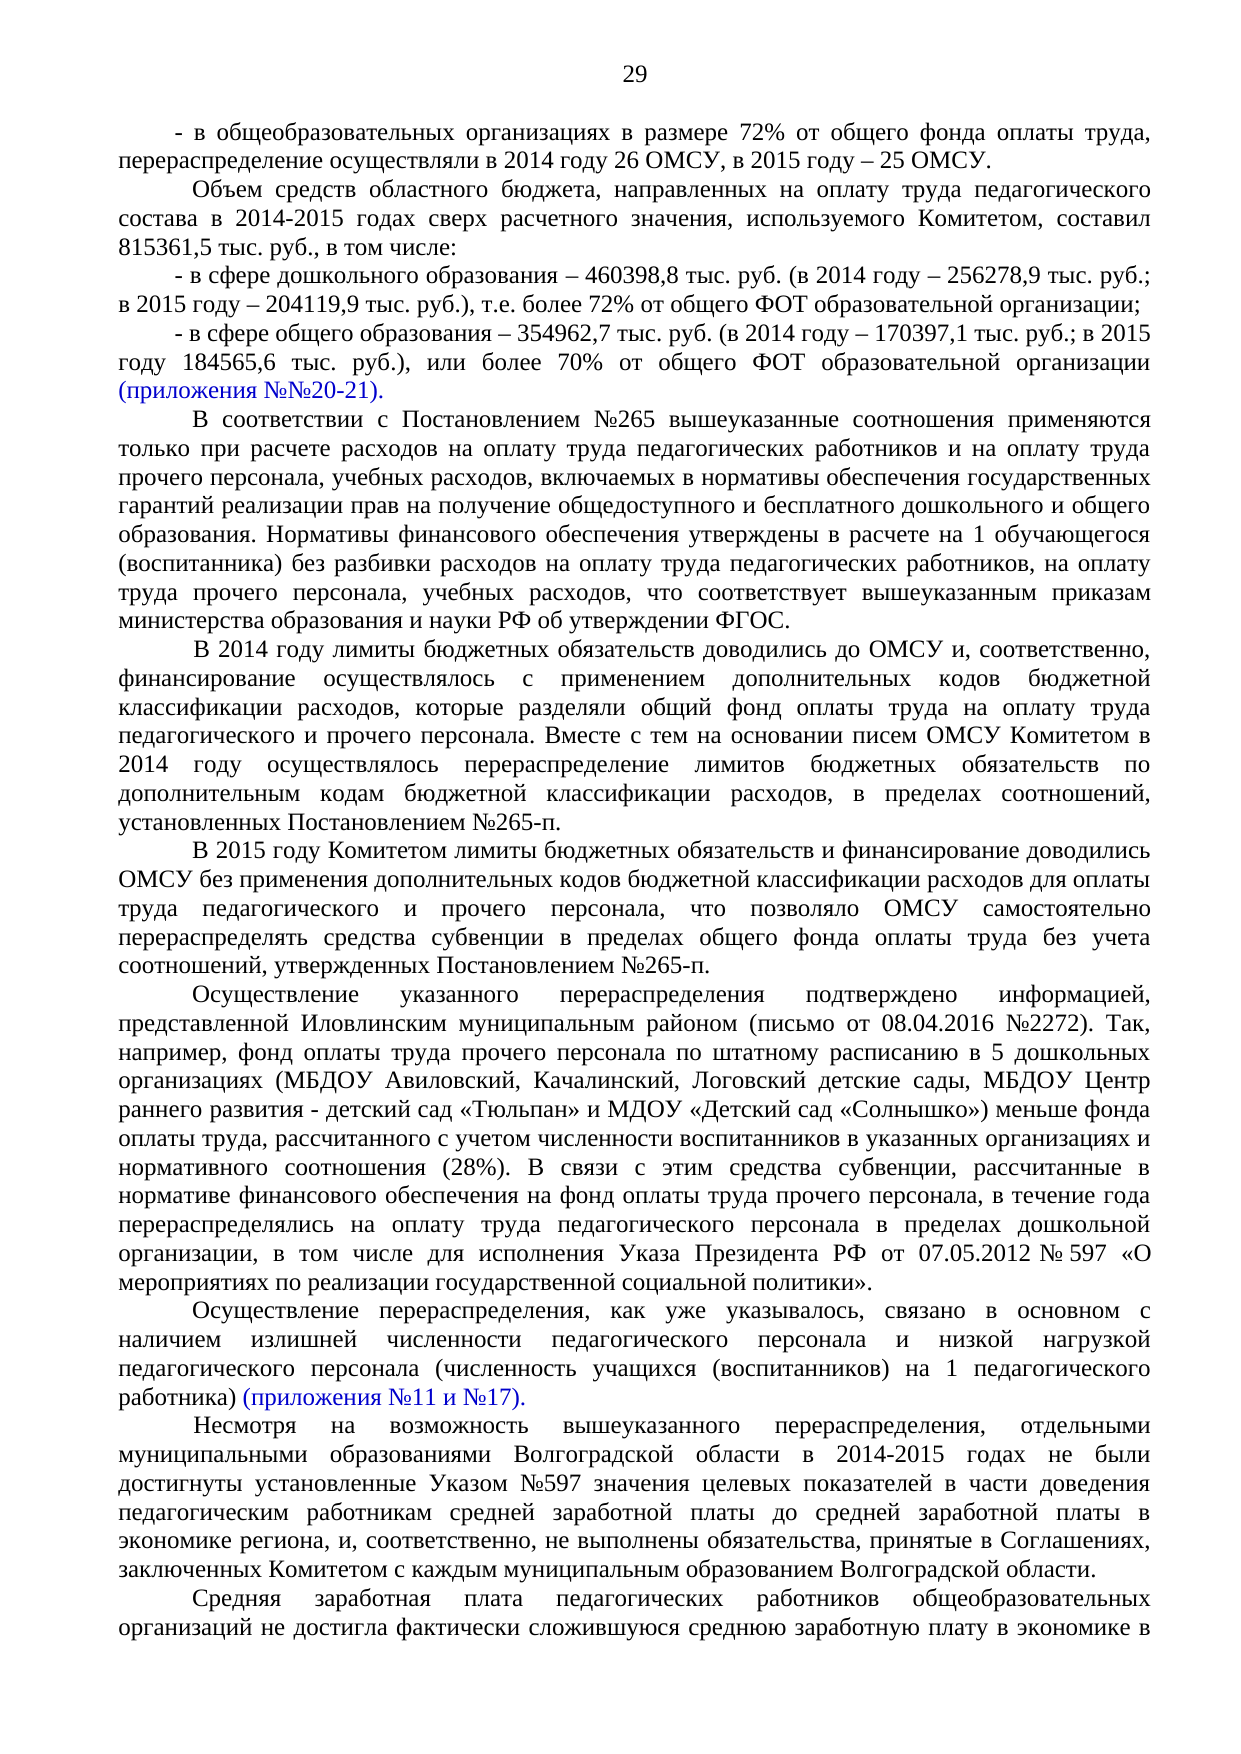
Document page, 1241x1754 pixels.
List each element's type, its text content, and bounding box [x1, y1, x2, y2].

text Осуществление перераспределения, как уже указывалось, связано в основном с наличием излишней численности педагогического персонала и низкой нагрузкой педагогического персонала (численность учащихся (воспитанников) на 1 педагогического работника) (приложения №11 и №17). [118, 1295, 1152, 1410]
text - в общеобразовательных организациях в размере 72% от общего фонда оплаты труда, перераспределение осуществляли в 2014 году 26 ОМСУ, в 2015 году – 25 ОМСУ. [118, 117, 1152, 174]
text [118, 1583, 1152, 1640]
text В 2014 году лимиты бюджетных обязательств доводились до ОМСУ и, соответственно, финансирование осуществлялось с применением дополнительных кодов бюджетной классификации расходов, которые разделяли общий фонд оплаты труда на оплату труда педагогического и прочего персонала. Вместе с тем на основании писем ОМСУ Комитетом в 2014 году осуществлялось перераспределение лимитов бюджетных обязательств по дополнительным кодам бюджетной классификации расходов, в пределах соотношений, установленных Постановлением №265-п. [118, 634, 1152, 835]
text Несмотря на возможность вышеуказанного перераспределения, отдельными муниципальными образованиями Волгоградской области в 2014-2015 годах не были достигнуты установленные Указом №597 значения целевых показателей в части доведения педагогическим работникам средней заработной платы до средней заработной платы в экономике региона, и, соответственно, не выполнены обязательства, принятые в Соглашениях, заключенных Комитетом с каждым муниципальным образованием Волгоградской области. [118, 1410, 1152, 1583]
text - в сфере общего образования – 354962,7 тыс. руб. (в 2014 году – 170397,1 тыс. руб.; в 2015 году 184565,6 тыс. руб.), или более 70% от общего ФОТ образовательной организации (приложения №№20-21). [118, 318, 1152, 404]
text В 2015 году Комитетом лимиты бюджетных обязательств и финансирование доводились ОМСУ без применения дополнительных кодов бюджетной классификации расходов для оплаты труда педагогического и прочего персонала, что позволяло ОМСУ самостоятельно перераспределять средства субвенции в пределах общего фонда оплаты труда без учета соотношений, утвержденных Постановлением №265-п. [118, 835, 1152, 979]
text - в сфере дошкольного образования – 460398,8 тыс. руб. (в 2014 году – 256278,9 тыс. руб.; в 2015 году – 204119,9 тыс. руб.), т.е. более 72% от общего ФОТ образовательной организации; [118, 260, 1152, 318]
text В соответствии с Постановлением №265 вышеуказанные соотношения применяются только при расчете расходов на оплату труда педагогических работников и на оплату труда прочего персонала, учебных расходов, включаемых в нормативы обеспечения государственных гарантий реализации прав на получение общедоступного и бесплатного дошкольного и общего образования. Нормативы финансового обеспечения утверждены в расчете на 1 обучающегося (воспитанника) без разбивки расходов на оплату труда педагогических работников, на оплату труда прочего персонала, учебных расходов, что соответствует вышеуказанным приказам министерства образования и науки РФ об утверждении ФГОС. [118, 404, 1152, 634]
text Объем средств областного бюджета, направленных на оплату труда педагогического состава в 2014-2015 годах сверх расчетного значения, используемого Комитетом, составил 815361,5 тыс. руб., в том числе: [118, 174, 1152, 260]
text Осуществление указанного перераспределения подтверждено информацией, представленной Иловлинским муниципальным районом (письмо от 08.04.2016 №2272). Так, например, фонд оплаты труда прочего персонала по штатному расписанию в 5 дошкольных организациях (МБДОУ Авиловский, Качалинский, Логовский детские сады, МБДОУ Центр раннего развития - детский сад «Тюльпан» и МДОУ «Детский сад «Солнышко») меньше фонда оплаты труда, рассчитанного с учетом численности воспитанников в указанных организациях и нормативного соотношения (28%). В связи с этим средства субвенции, рассчитанные в нормативе финансового обеспечения на фонд оплаты труда прочего персонала, в течение года перераспределялись на оплату труда педагогического персонала в пределах дошкольной организации, в том числе для исполнения Указа Президента РФ от 07.05.2012 № 597 «О мероприятиях по реализации государственной социальной политики». [118, 979, 1152, 1295]
